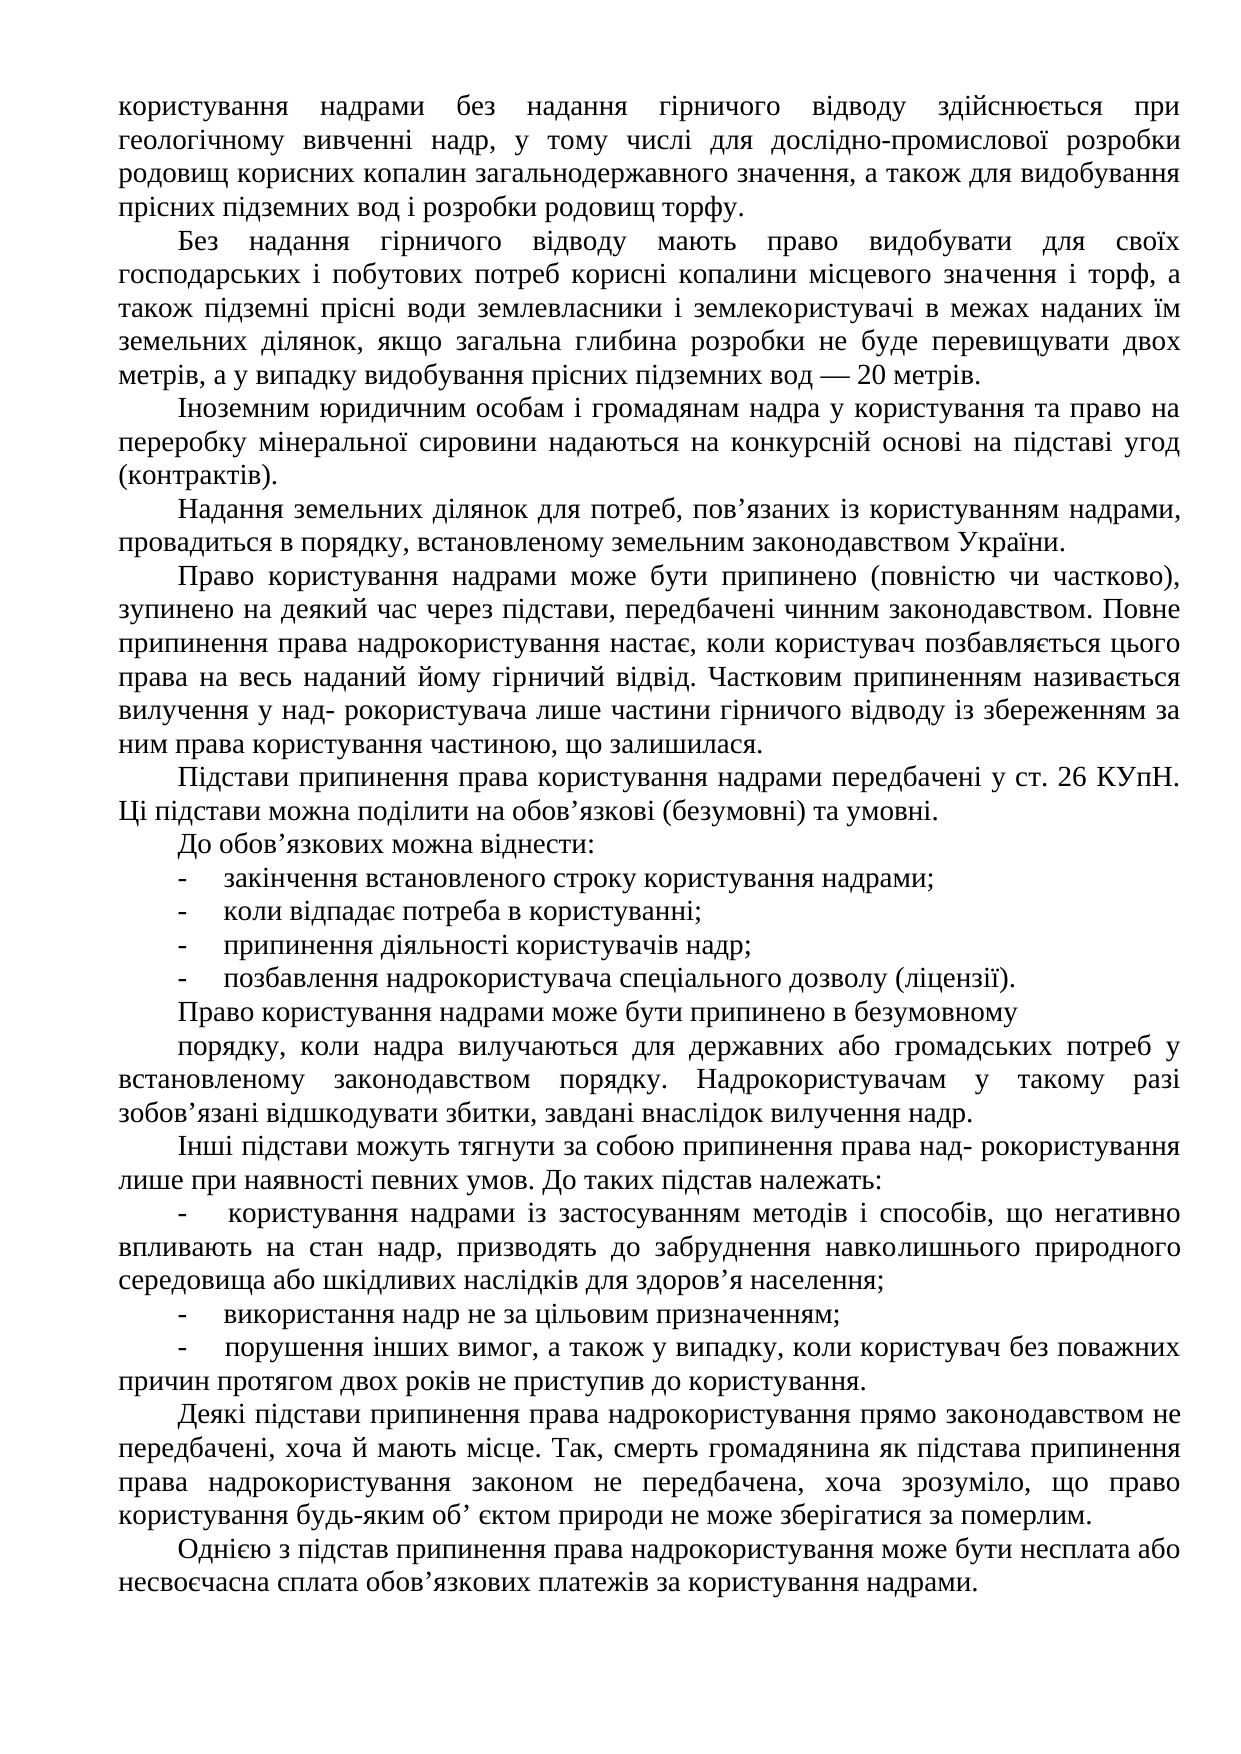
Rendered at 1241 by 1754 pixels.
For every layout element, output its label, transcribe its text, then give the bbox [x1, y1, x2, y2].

text Надання земельних ділянок для потреб, пов’язаних із користуванням надрами, провадиться в порядку, встановленому земельним законодавством України. [118, 491, 1181, 558]
text - позбавлення надрокористувача спеціального дозволу (ліцензії). [118, 961, 1181, 994]
text - закінчення встановленого строку користування надрами; [118, 860, 1181, 893]
text До обов’язкових можна віднести: [118, 826, 1181, 860]
text Право користування надрами може бути припинено (повністю чи частково), зупинено на деякий час через підстави, передбачені чинним законодавством. Повне припинення права надрокористування настає, коли користувач позбавляється цього права на весь наданий йому гірничий відвід. Частковим припиненням називається вилучення у над- рокористувача лише частини гірничого відводу із збереженням за ним права користування частиною, що залишилася. [118, 558, 1181, 759]
text порядку, коли надра вилучаються для державних або громадських потреб у встановленому законодавством порядку. Надрокористувачам у такому разі зобов’язані відшкодувати збитки, завдані внаслідок вилучення надр. [118, 1028, 1181, 1128]
text - коли відпадає потреба в користуванні; [118, 893, 1181, 927]
text - використання надр не за цільовим призначенням; [118, 1296, 1181, 1329]
text Деякі підстави припинення права надрокористування прямо законодавством не передбачені, хоча й мають місце. Так, смерть громадянина як підстава припинення права надрокористування законом не передбачена, хоча зрозуміло, що право користування будь-яким об’ єктом природи не може зберігатися за померлим. [118, 1397, 1181, 1531]
text Інші підстави можуть тягнути за собою припинення права над- рокористування лише при наявності певних умов. До таких підстав належать: [118, 1128, 1181, 1195]
text - припинення діяльності користувачів надр; [118, 927, 1181, 961]
text Однією з підстав припинення права надрокористування може бути несплата або несвоєчасна сплата обов’язкових платежів за користування надрами. [118, 1531, 1181, 1598]
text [118, 88, 1181, 223]
text Іноземним юридичним особам і громадянам надра у користування та право на переробку мінеральної сировини надаються на конкурсній основі на підставі угод (контрактів). [118, 390, 1181, 491]
text Без надання гірничого відводу мають право видобувати для своїх господарських і побутових потреб корисні копалини місцевого значення і торф, а також підземні прісні води землевласники і землекористувачі в межах наданих їм земельних ділянок, якщо загальна глибина розробки не буде перевищувати двох метрів, а у випадку видобування прісних підземних вод — 20 метрів. [118, 223, 1181, 390]
text Підстави припинення права користування надрами передбачені у ст. 26 КУпН. Ці підстави можна поділити на обов’язкові (безумовні) та умовні. [118, 759, 1181, 826]
text - користування надрами із застосуванням методів і способів, що негативно впливають на стан надр, призводять до забруднення навколишнього природного середовища або шкідливих наслідків для здоров’я населення; [118, 1195, 1181, 1296]
text - порушення інших вимог, а також у випадку, коли користувач без поважних причин протягом двох років не приступив до користування. [118, 1329, 1181, 1397]
text Право користування надрами може бути припинено в безумовному [118, 994, 1181, 1028]
